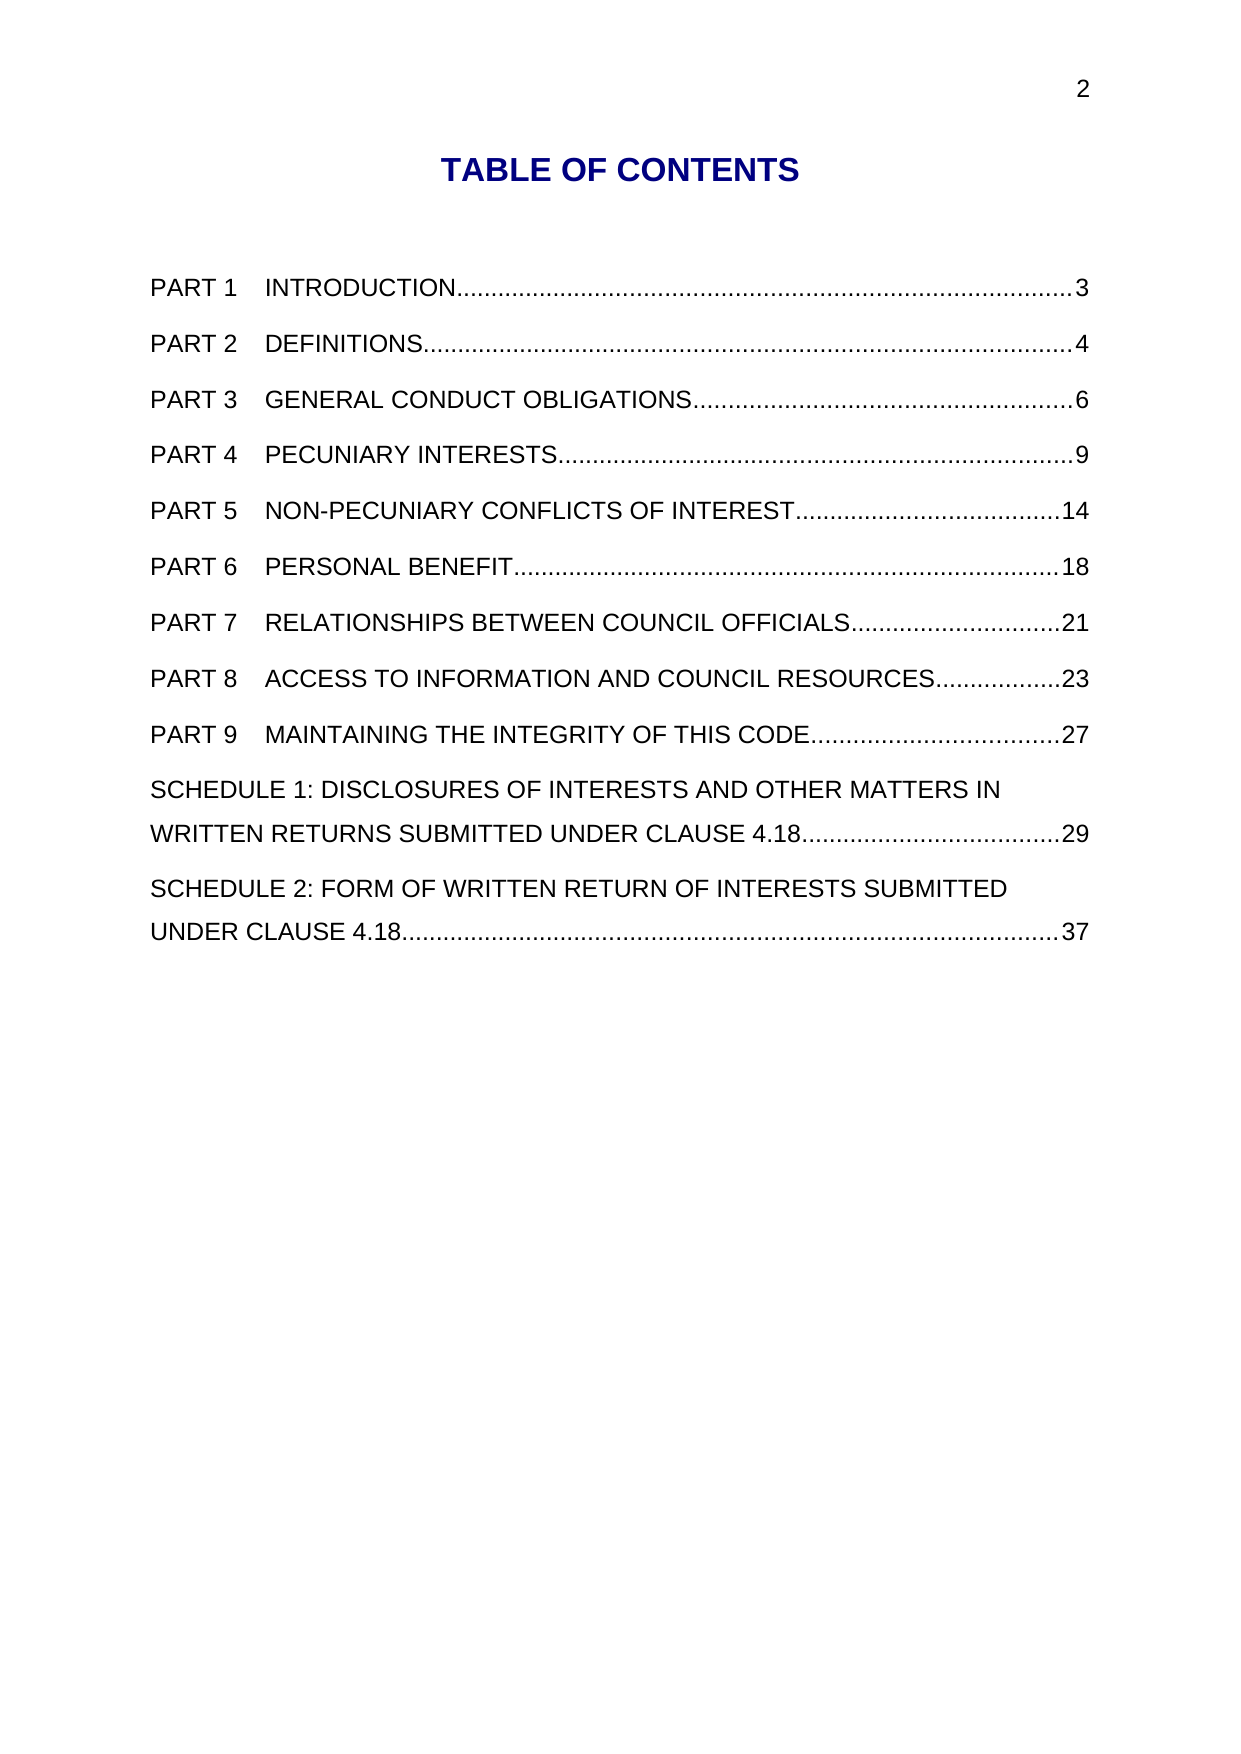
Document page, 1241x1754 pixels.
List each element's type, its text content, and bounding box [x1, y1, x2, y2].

text PART 4 PECUNIARY INTERESTS 9 [150, 440, 1090, 469]
text PART 8 ACCESS TO INFORMATION AND COUNCIL RESOURCES 23 [150, 664, 1090, 692]
text PART 2 DEFINITIONS 4 [150, 329, 1090, 357]
text PART 3 GENERAL CONDUCT OBLIGATIONS 6 [150, 384, 1090, 413]
text SCHEDULE 2: FORM OF WRITTEN RETURN OF INTERESTS SUBMITTED UNDER CLAUSE 4.18 37 [150, 874, 1090, 946]
text PART 7 RELATIONSHIPS BETWEEN COUNCIL OFFICIALS 21 [150, 608, 1090, 637]
text TABLE OF CONTENTS [150, 150, 1090, 188]
text SCHEDULE 1: DISCLOSURES OF INTERESTS AND OTHER MATTERS IN WRITTEN RETURNS SUBMITTED UNDER CLAUSE 4.18 29 [150, 775, 1090, 847]
text PART 5 NON-PECUNIARY CONFLICTS OF INTEREST 14 [150, 496, 1090, 525]
text PART 1 INTRODUCTION 3 [150, 273, 1090, 302]
text PART 6 PERSONAL BENEFIT 18 [150, 552, 1090, 581]
text PART 9 MAINTAINING THE INTEGRITY OF THIS CODE 27 [150, 719, 1090, 748]
